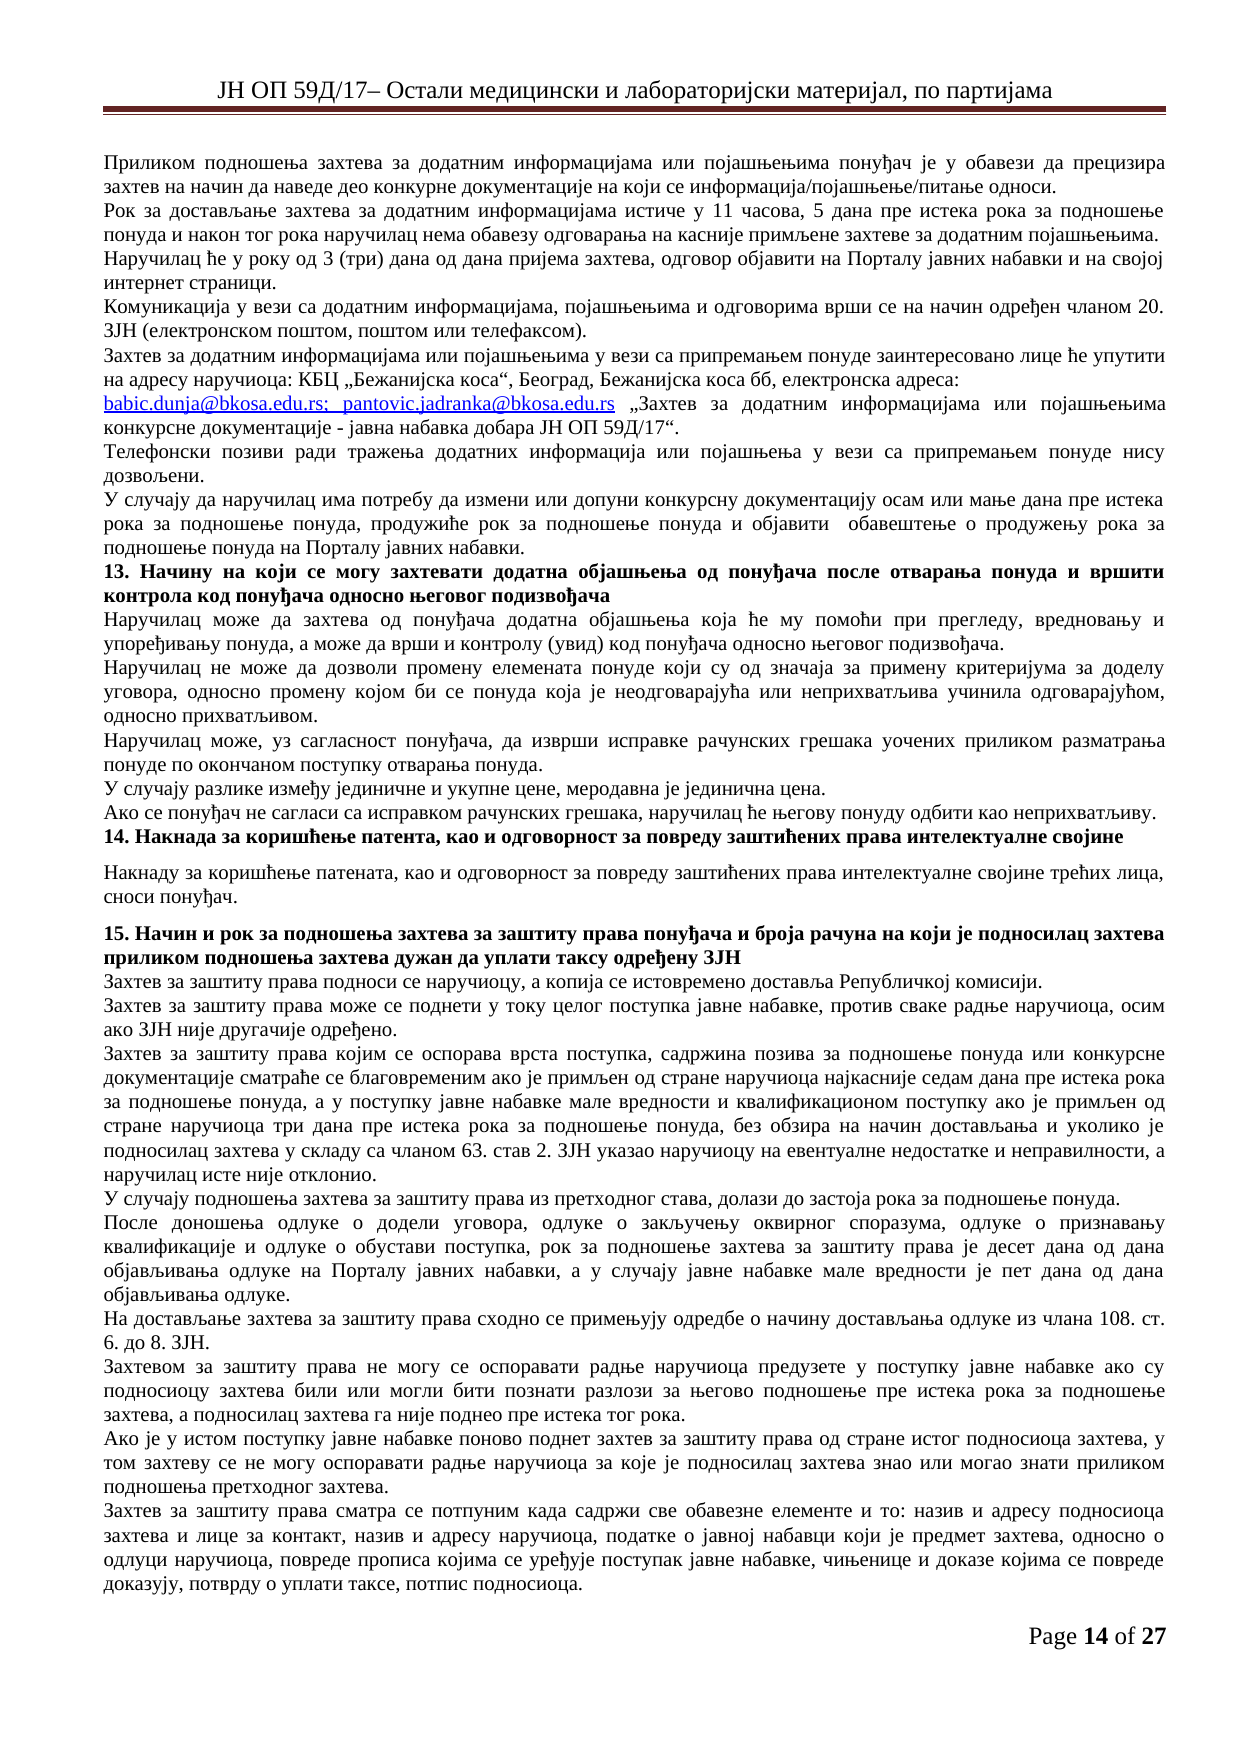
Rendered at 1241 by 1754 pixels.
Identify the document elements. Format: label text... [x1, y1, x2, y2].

text 13. Начину на који се могу захтевати додатна објашњења од понуђача после отварања понуда и вршити контрола код понуђача односно његовог подизвођача [103, 559, 1166, 607]
text Захтев за додатним информацијама или појашњењима у вези са припремањем понуде заинтересовано лице ће упутити на адресу наручиоца: КБЦ „Бежанијска коса“, Београд, Бежанијска коса бб, електронска адреса: [103, 342, 1166, 391]
text Наручилац може, уз сагласност понуђача, да изврши исправке рачунских грешака уочених приликом разматрања понуде по окончаном поступку отварања понуда. [103, 727, 1166, 776]
text Приликом подношења захтева за додатним информацијама или појашњењима понуђач је у обавези да прецизира захтев на начин да наведе део конкурне документације на који се информација/појашњење/питање односи. [103, 150, 1166, 198]
text У случају подношења захтева за заштиту права из претходног става, долази до застоја рока за подношење понуда. [103, 1186, 1166, 1210]
text Телефонски позиви ради тражења додатних информација или појашњења у вези са припремањем понуде нису дозвољени. [103, 439, 1166, 487]
text Захтев за заштиту права сматра се потпуним када садржи све обавезне елементе и то: назив и адресу подносиоца захтева и лице за контакт, назив и адресу наручиоца, податке о јавној набавци који је предмет захтева, односно о одлуци наручиоца, повреде прописа којима се уређује поступак јавне набавке, чињенице и доказе којима се повреде доказују, потврду о уплати таксе, потпис подносиоца. [103, 1498, 1166, 1595]
text 15. Начин и рок за подношења захтева за заштиту права понуђача и броја рачуна на који је подносилац захтева приликом подношења захтева дужан да уплати таксу одређену ЗЈН [103, 921, 1166, 969]
text Ако се понуђач не сагласи са исправком рачунских грешака, наручилац ће његову понуду одбити као неприхватљиву. [103, 800, 1166, 824]
text У случају разлике између јединичне и укупне цене, меродавна је јединична цена. [103, 776, 1166, 800]
text Наручилац не може да дозволи промену елемената понуде који су од значаја за примену критеријума за доделу уговора, односно промену којом би се понуда која је неодговарајућа или неприхватљива учинила одговарајућом, односно прихватљивом. [103, 655, 1166, 727]
text Ако је у истом поступку јавне набавке поново поднет захтев за заштиту права од стране истог подносиоца захтева, у том захтеву се не могу оспоравати радње наручиоца за које је подносилац захтева знао или могао знати приликом подношења претходног захтева. [103, 1426, 1166, 1498]
text Рок за достављање захтева за додатним информацијама истиче у 11 часова, 5 дана пре истека рока за подношење понуда и након тог рока наручилац нема обавезу одговарања на касније примљене захтеве за додатним појашњењима. [103, 198, 1166, 246]
text Захтев за заштиту права може се поднети у току целог поступка јавне набавке, против сваке радње наручиоца, осим ако ЗЈН није другачије одређено. [103, 993, 1166, 1041]
text babic.dunja@bkosa.edu.rs; pantovic.jadranka@bkosa.edu.rs „Захтев за додатним информацијама или појашњењима конкурсне документације - јавна набавка добара ЈН ОП 59Д/17“. [103, 391, 1166, 439]
text Комуникација у вези са додатним информацијама, појашњењима и одговорима врши се на начин одређен чланом 20. ЗЈН (електронском поштом, поштом или телефаксом). [103, 294, 1166, 342]
text Захтев за заштиту права којим се оспорава врста поступка, садржина позива за подношење понуда или конкурсне документације сматраће се благовременим ако је примљен од стране наручиоца најкасније седам дана пре истека рока за подношење понуда, а у поступку јавне набавке мале вредности и квалификационом поступку ако је примљен од стране наручиоца три дана пре истека рока за подношење понуда, без обзира на начин достављања и уколико је подносилац захтева у складу са чланом 63. став 2. ЗЈН указао наручиоцу на евентуалне недостатке и неправилности, а наручилац исте није отклонио. [103, 1041, 1166, 1186]
text У случају да наручилац има потребу да измени или допуни конкурсну документацију осам или мање дана пре истека рока за подношење понуда, продужиће рок за подношење понуда и објавити обавештење о продужењу рока за подношење понуда на Порталу јавних набавки. [103, 487, 1166, 559]
text Захтев за заштиту права подноси се наручиоцу, а копија се истовремено доставља Републичкој комисији. [103, 969, 1166, 993]
text Накнаду за коришћење патената, као и одговорност за повреду заштићених права интелектуалне својине трећих лица, сноси понуђач. [103, 860, 1166, 908]
text Наручилац ће у року од 3 (три) дана од дана пријема захтева, одговор објавити на Порталу јавних набавки и на својој интернет страници. [103, 246, 1166, 294]
text На достављање захтева за заштиту права сходно се примењују одредбе о начину достављања одлуке из члана 108. ст. 6. до 8. ЗЈН. [103, 1306, 1166, 1354]
text Наручилац може да захтева од понуђача додатна објашњења која ће му помоћи при прегледу, вредновању и упоређивању понуда, а може да врши и контролу (увид) код понуђача односно његовог подизвођача. [103, 607, 1166, 655]
text После доношења одлуке о додели уговора, одлуке о закључењу оквирног споразума, одлуке о признавању квалификације и одлуке о обустави поступка, рок за подношење захтева за заштиту права је десет дана од дана објављивања одлуке на Порталу јавних набавки, а у случају јавне набавке мале вредности је пет дана од дана објављивања одлуке. [103, 1210, 1166, 1306]
text 14. Накнада за коришћење патента, као и одговорност за повреду заштићених права интелектуалне својине [103, 824, 1166, 848]
text Захтевом за заштиту права не могу се оспоравати радње наручиоца предузете у поступку јавне набавке ако су подносиоцу захтева били или могли бити познати разлози за његово подношење пре истека рока за подношење захтева, а подносилац захтева га није поднео пре истека тог рока. [103, 1354, 1166, 1426]
